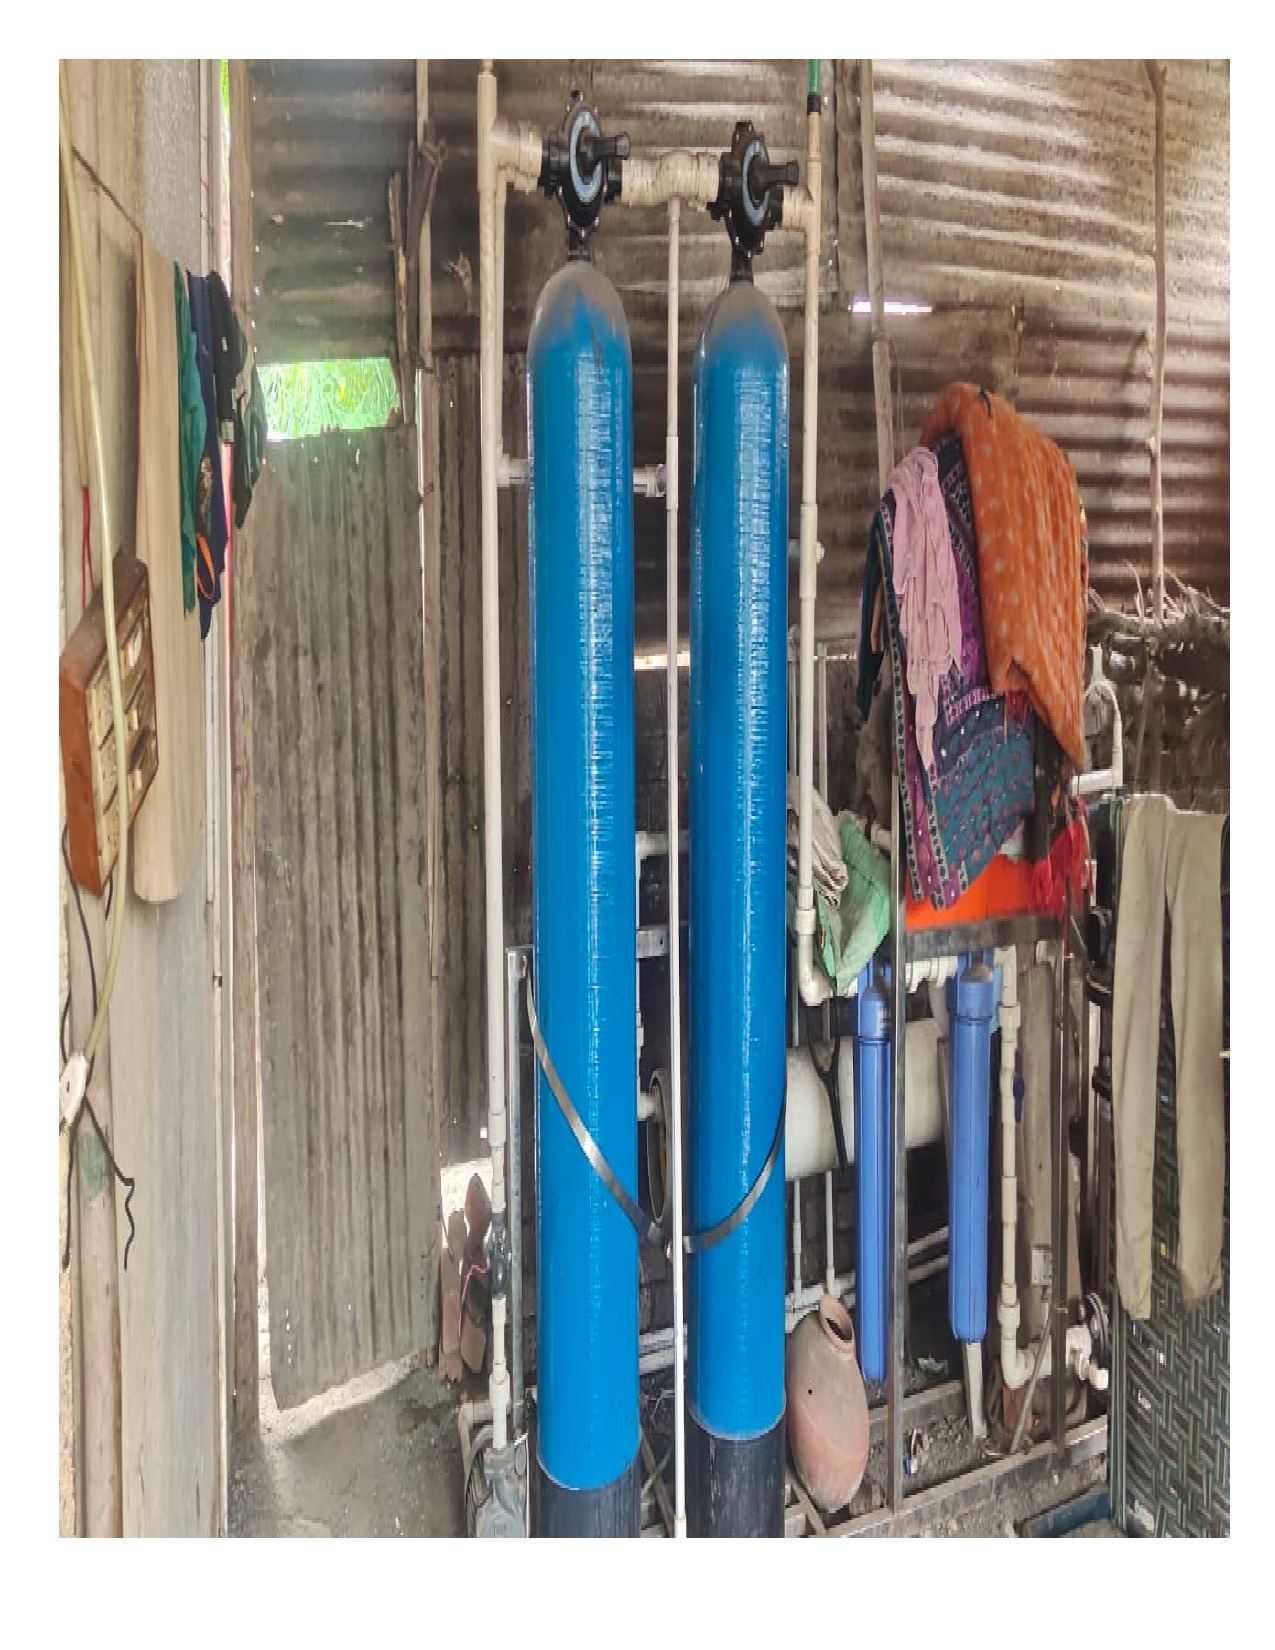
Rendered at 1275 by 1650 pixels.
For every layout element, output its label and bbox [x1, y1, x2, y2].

picture [59, 59, 1230, 1538]
